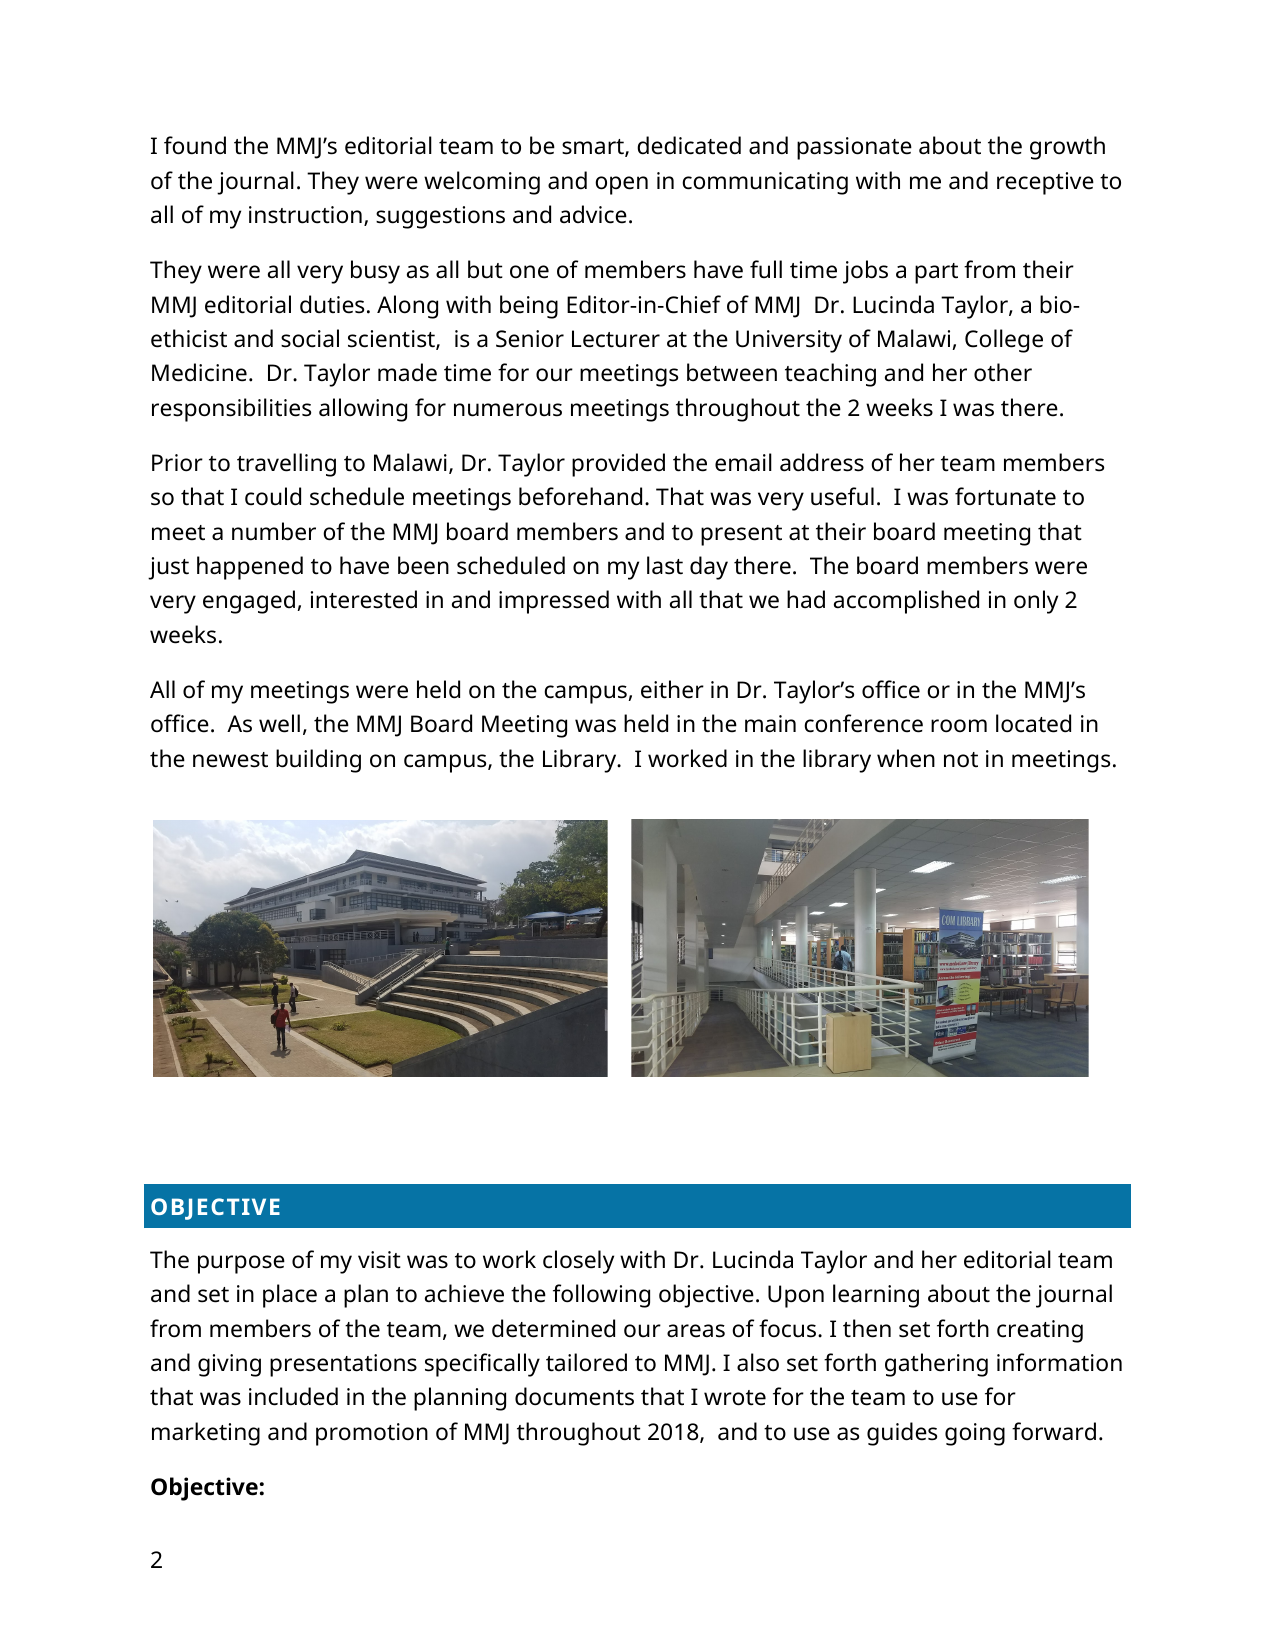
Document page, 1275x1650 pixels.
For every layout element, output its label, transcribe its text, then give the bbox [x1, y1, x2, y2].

text The purpose of my visit was to work closely with Dr. Lucinda Taylor and her editorial team and set in place a plan to achieve the following objective. Upon learning about the journal from members of the team, we determined our areas of focus. I then set forth creating and giving presentations specifically tailored to MMJ. I also set forth gathering information that was included in the planning documents that I wrote for the team to use for marketing and promotion of MMJ throughout 2018, and to use as guides going forward. [150, 1244, 1125, 1447]
text Prior to travelling to Malawi, Dr. Taylor provided the email address of her team members so that I could schedule meetings beforehand. That was very useful. I was fortunate to meet a number of the MMJ board members and to present at their board meeting that just happened to have been scheduled on my last day there. The board members were very engaged, interested in and impressed with all that we had accomplished in only 2 weeks. [150, 447, 1125, 650]
text Objective: [150, 1471, 1125, 1502]
text They were all very busy as all but one of members have full time jobs a part from their MMJ editorial duties. Along with being Editor-in-Chief of MMJ Dr. Lucinda Taylor, a bio-ethicist and social scientist, is a Senior Lecturer at the University of Malawi, College of Medicine. Dr. Taylor made time for our meetings between teaching and her other responsibilities allowing for numerous meetings throughout the 2 weeks I was there. [150, 254, 1125, 423]
picture [631, 819, 1089, 1077]
picture [153, 820, 608, 1077]
text I found the MMJ’s editorial team to be smart, dedicated and passionate about the growth of the journal. They were welcoming and open in communicating with me and receptive to all of my instruction, suggestions and advice. [150, 130, 1125, 230]
subtitle objective [150, 1191, 1125, 1222]
text All of my meetings were held on the campus, either in Dr. Taylor’s office or in the MMJ’s office. As well, the MMJ Board Meeting was held in the main conference room located in the newest building on campus, the Library. I worked in the library when not in meetings. [150, 674, 1125, 774]
